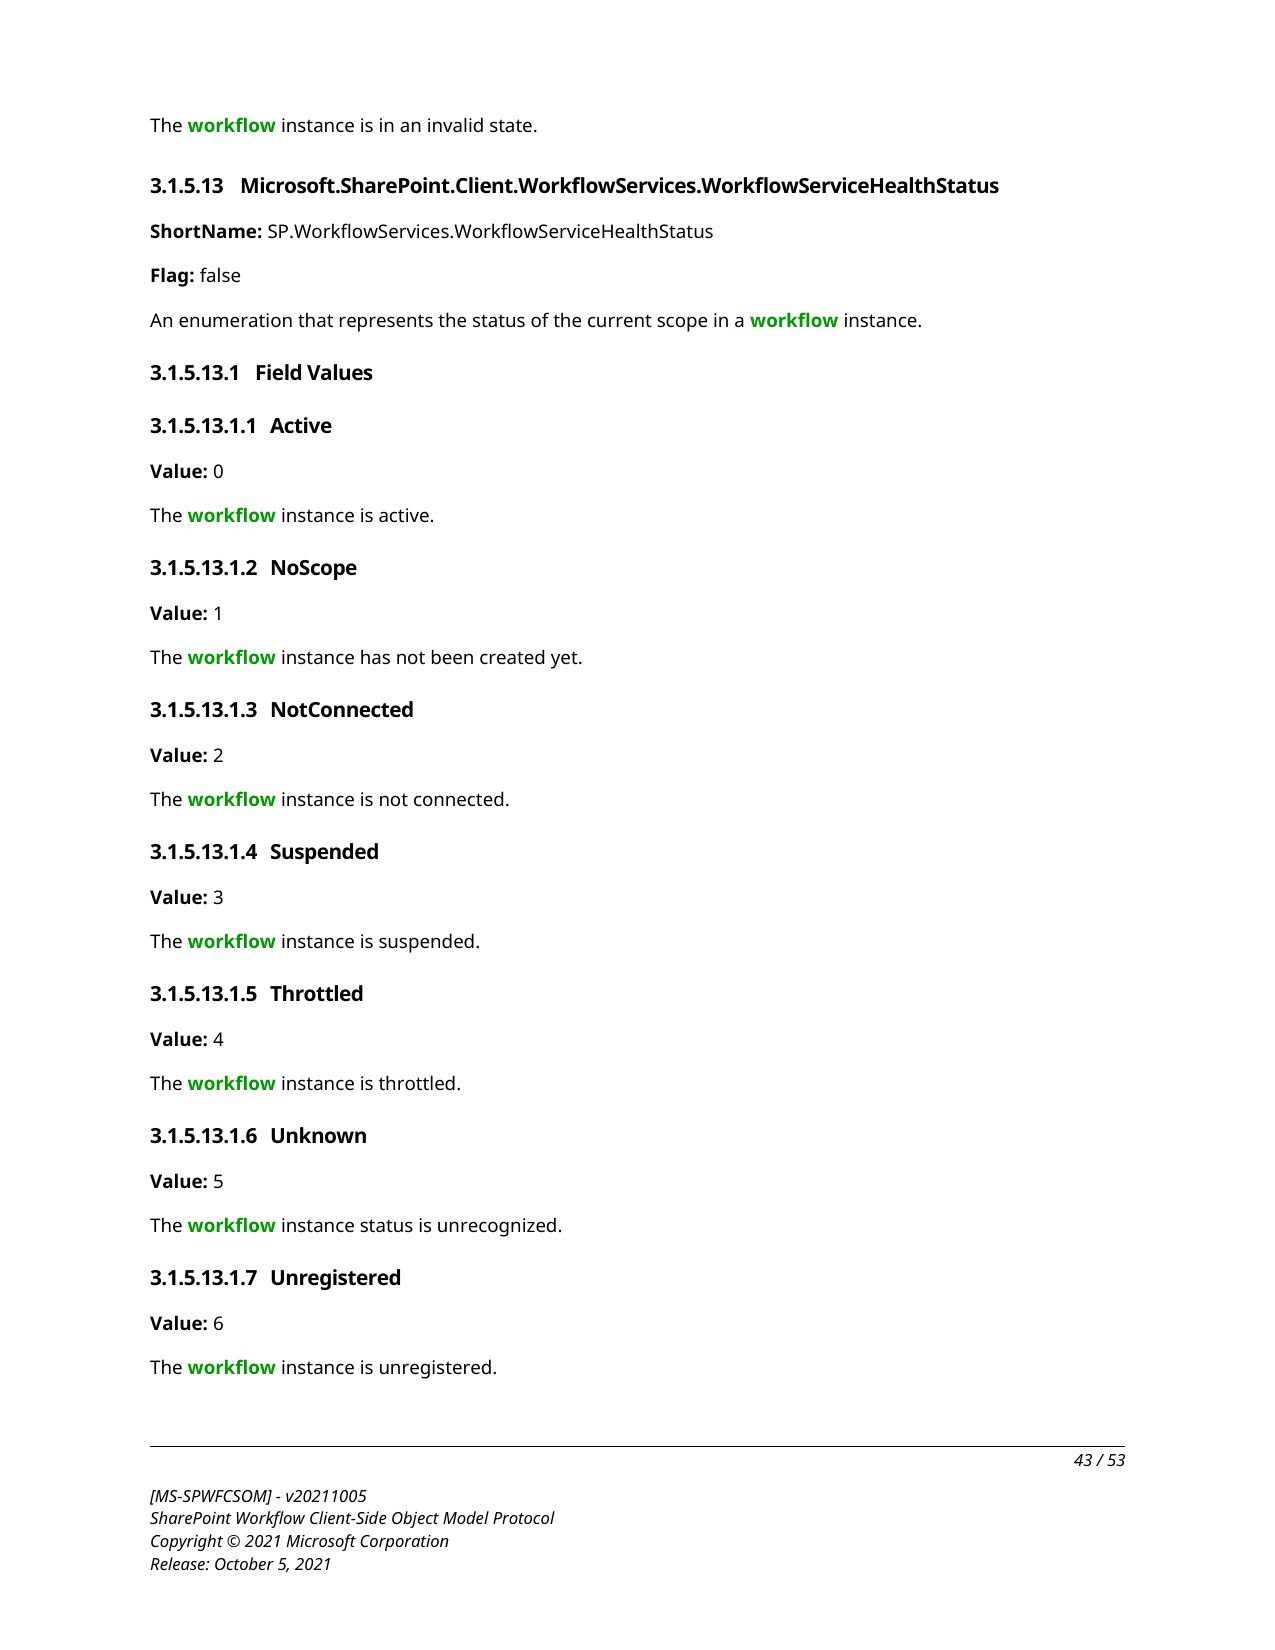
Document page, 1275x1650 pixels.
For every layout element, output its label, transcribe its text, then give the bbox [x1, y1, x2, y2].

text The workflow instance is not connected. [150, 786, 1125, 812]
text Value: 1 [150, 600, 1125, 626]
text The workflow instance has not been created yet. [150, 644, 1125, 670]
text Value: 2 [150, 742, 1125, 768]
subtitle NoScope [150, 553, 1125, 581]
subtitle Unknown [150, 1121, 1125, 1149]
text The workflow instance is suspended. [150, 928, 1125, 954]
text Value: 5 [150, 1168, 1125, 1194]
text The workflow instance is throttled. [150, 1070, 1125, 1096]
text The workflow instance status is unrecognized. [150, 1212, 1125, 1238]
text Value: 0 [150, 458, 1125, 484]
subtitle Unregistered [150, 1263, 1125, 1291]
text The workflow instance is unregistered. [150, 1354, 1125, 1380]
text The workflow instance is in an invalid state. [150, 112, 1125, 138]
subtitle Throttled [150, 979, 1125, 1007]
text An enumeration that represents the status of the current scope in a workflow instance. [150, 307, 1125, 333]
subtitle Field Values [150, 358, 1125, 386]
subtitle Suspended [150, 837, 1125, 865]
subtitle Active [150, 411, 1125, 439]
text Value: 6 [150, 1310, 1125, 1336]
text ShortName: SP.WorkflowServices.WorkflowServiceHealthStatus [150, 218, 1125, 244]
text Value: 4 [150, 1026, 1125, 1052]
text The workflow instance is active. [150, 502, 1125, 528]
text Value: 3 [150, 884, 1125, 910]
subtitle Microsoft.SharePoint.Client.WorkflowServices.WorkflowServiceHealthStatus [150, 171, 1125, 200]
subtitle NotConnected [150, 695, 1125, 723]
text Flag: false [150, 263, 1125, 288]
